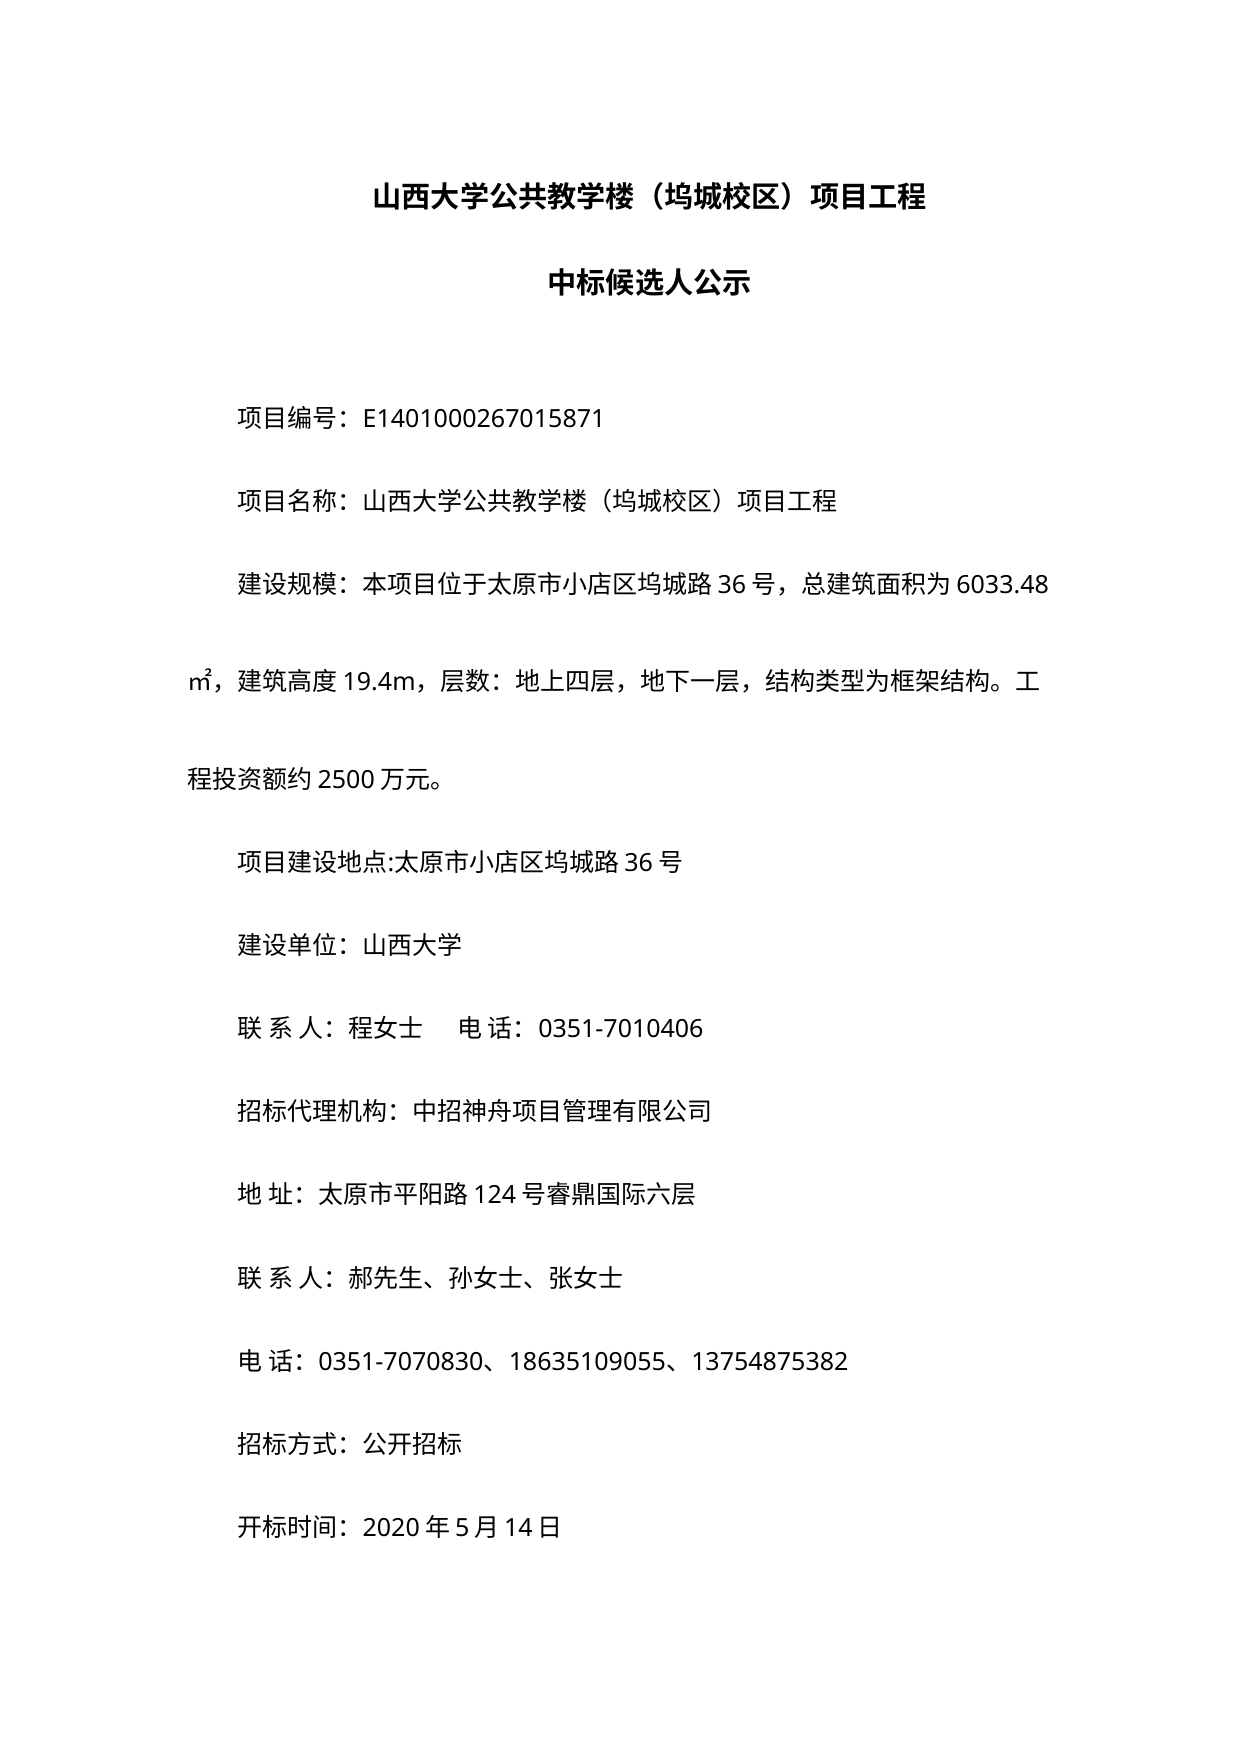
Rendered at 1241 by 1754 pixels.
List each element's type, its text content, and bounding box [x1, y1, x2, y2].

text 建设单位：山西大学 [187, 911, 1053, 976]
text 建设规模：本项目位于太原市小店区坞城路36号，总建筑面积为6033.48㎡，建筑高度19.4m，层数：地上四层，地下一层，结构类型为框架结构。工程投资额约2500万元。 [187, 550, 1053, 810]
text 招标代理机构：中招神舟项目管理有限公司 [187, 1077, 1053, 1142]
text 电 话：0351-7070830、18635109055、13754875382 [187, 1327, 1053, 1392]
text 山西大学公共教学楼（坞城校区）项目工程 [187, 162, 1053, 227]
text 项目编号：E1401000267015871 [187, 384, 1053, 449]
text 项目名称：山西大学公共教学楼（坞城校区）项目工程 [187, 467, 1053, 532]
text 联 系 人：郝先生、孙女士、张女士 [187, 1244, 1053, 1309]
text 中标候选人公示 [187, 248, 1053, 313]
text 联 系 人：程女士 电 话：0351-7010406 [187, 994, 1053, 1059]
text 开标时间：2020年5月14日 [187, 1493, 1053, 1558]
text 项目建设地点:太原市小店区坞城路36号 [187, 828, 1053, 893]
text 招标方式：公开招标 [187, 1410, 1053, 1475]
text 地 址：太原市平阳路124号睿鼎国际六层 [187, 1161, 1053, 1226]
